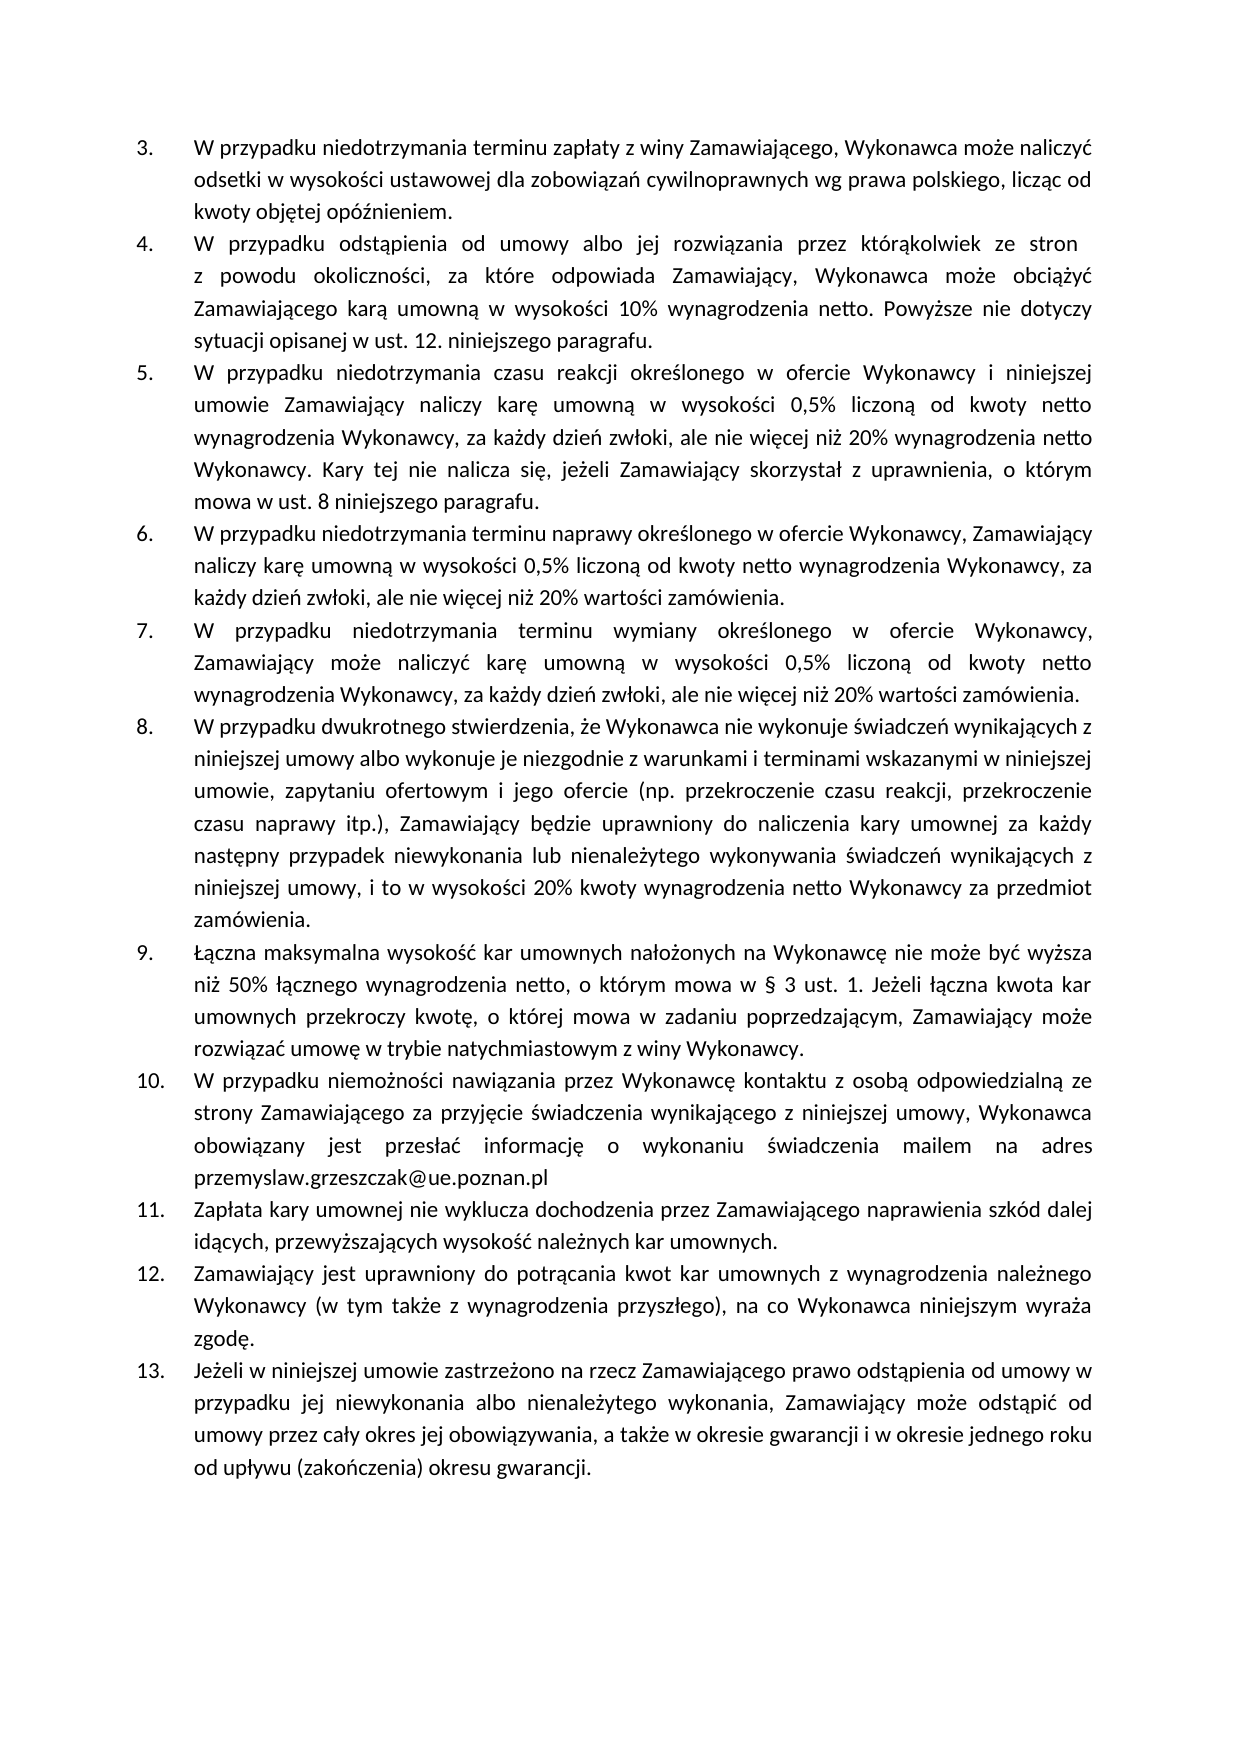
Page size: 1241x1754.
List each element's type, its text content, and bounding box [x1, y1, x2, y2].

list W przypadku dwukrotnego stwierdzenia, że Wykonawca nie wykonuje świadczeń wynikających z niniejszej umowy albo wykonuje je niezgodnie z warunkami i terminami wskazanymi w niniejszej umowie, zapytaniu ofertowym i jego ofercie (np. przekroczenie czasu reakcji, przekroczenie czasu naprawy itp.), Zamawiający będzie uprawniony do naliczenia kary umownej za każdy następny przypadek niewykonania lub nienależytego wykonywania świadczeń wynikających z niniejszej umowy, i to w wysokości 20% kwoty wynagrodzenia netto Wykonawcy za przedmiot zamówienia. [136, 712, 1094, 933]
list W przypadku odstąpienia od umowy albo jej rozwiązania przez którąkolwiek ze stron z powodu okoliczności, za które odpowiada Zamawiający, Wykonawca może obciążyć Zamawiającego karą umowną w wysokości 10% wynagrodzenia netto. Powyższe nie dotyczy sytuacji opisanej w ust. 12. niniejszego paragrafu. [136, 229, 1094, 354]
list W przypadku niedotrzymania czasu reakcji określonego w ofercie Wykonawcy i niniejszej umowie Zamawiający naliczy karę umowną w wysokości 0,5% liczoną od kwoty netto wynagrodzenia Wykonawcy, za każdy dzień zwłoki, ale nie więcej niż 20% wynagrodzenia netto Wykonawcy. Kary tej nie nalicza się, jeżeli Zamawiający skorzystał z uprawnienia, o którym mowa w ust. 8 niniejszego paragrafu. [136, 358, 1094, 515]
list W przypadku niemożności nawiązania przez Wykonawcę kontaktu z osobą odpowiedzialną ze strony Zamawiającego za przyjęcie świadczenia wynikającego z niniejszej umowy, Wykonawca obowiązany jest przesłać informację o wykonaniu świadczenia mailem na adres przemyslaw.grzeszczak@ue.poznan.pl [136, 1066, 1094, 1191]
list W przypadku niedotrzymania terminu naprawy określonego w ofercie Wykonawcy, Zamawiający naliczy karę umowną w wysokości 0,5% liczoną od kwoty netto wynagrodzenia Wykonawcy, za każdy dzień zwłoki, ale nie więcej niż 20% wartości zamówienia. [136, 519, 1094, 612]
list W przypadku niedotrzymania terminu zapłaty z winy Zamawiającego, Wykonawca może naliczyć odsetki w wysokości ustawowej dla zobowiązań cywilnoprawnych wg prawa polskiego, licząc od kwoty objętej opóźnieniem. [136, 133, 1094, 225]
list Zapłata kary umownej nie wyklucza dochodzenia przez Zamawiającego naprawienia szkód dalej idących, przewyższających wysokość należnych kar umownych. [136, 1195, 1094, 1255]
list Łączna maksymalna wysokość kar umownych nałożonych na Wykonawcę nie może być wyższa niż 50% łącznego wynagrodzenia netto, o którym mowa w § 3 ust. 1. Jeżeli łączna kwota kar umownych przekroczy kwotę, o której mowa w zadaniu poprzedzającym, Zamawiający może rozwiązać umowę w trybie natychmiastowym z winy Wykonawcy. [136, 938, 1094, 1062]
list Zamawiający jest uprawniony do potrącania kwot kar umownych z wynagrodzenia należnego Wykonawcy (w tym także z wynagrodzenia przyszłego), na co Wykonawca niniejszym wyraża zgodę. [136, 1259, 1094, 1352]
list Jeżeli w niniejszej umowie zastrzeżono na rzecz Zamawiającego prawo odstąpienia od umowy w przypadku jej niewykonania albo nienależytego wykonania, Zamawiający może odstąpić od umowy przez cały okres jej obowiązywania, a także w okresie gwarancji i w okresie jednego roku od upływu (zakończenia) okresu gwarancji. [136, 1356, 1094, 1481]
list W przypadku niedotrzymania terminu wymiany określonego w ofercie Wykonawcy, Zamawiający może naliczyć karę umowną w wysokości 0,5% liczoną od kwoty netto wynagrodzenia Wykonawcy, za każdy dzień zwłoki, ale nie więcej niż 20% wartości zamówienia. [136, 616, 1094, 708]
